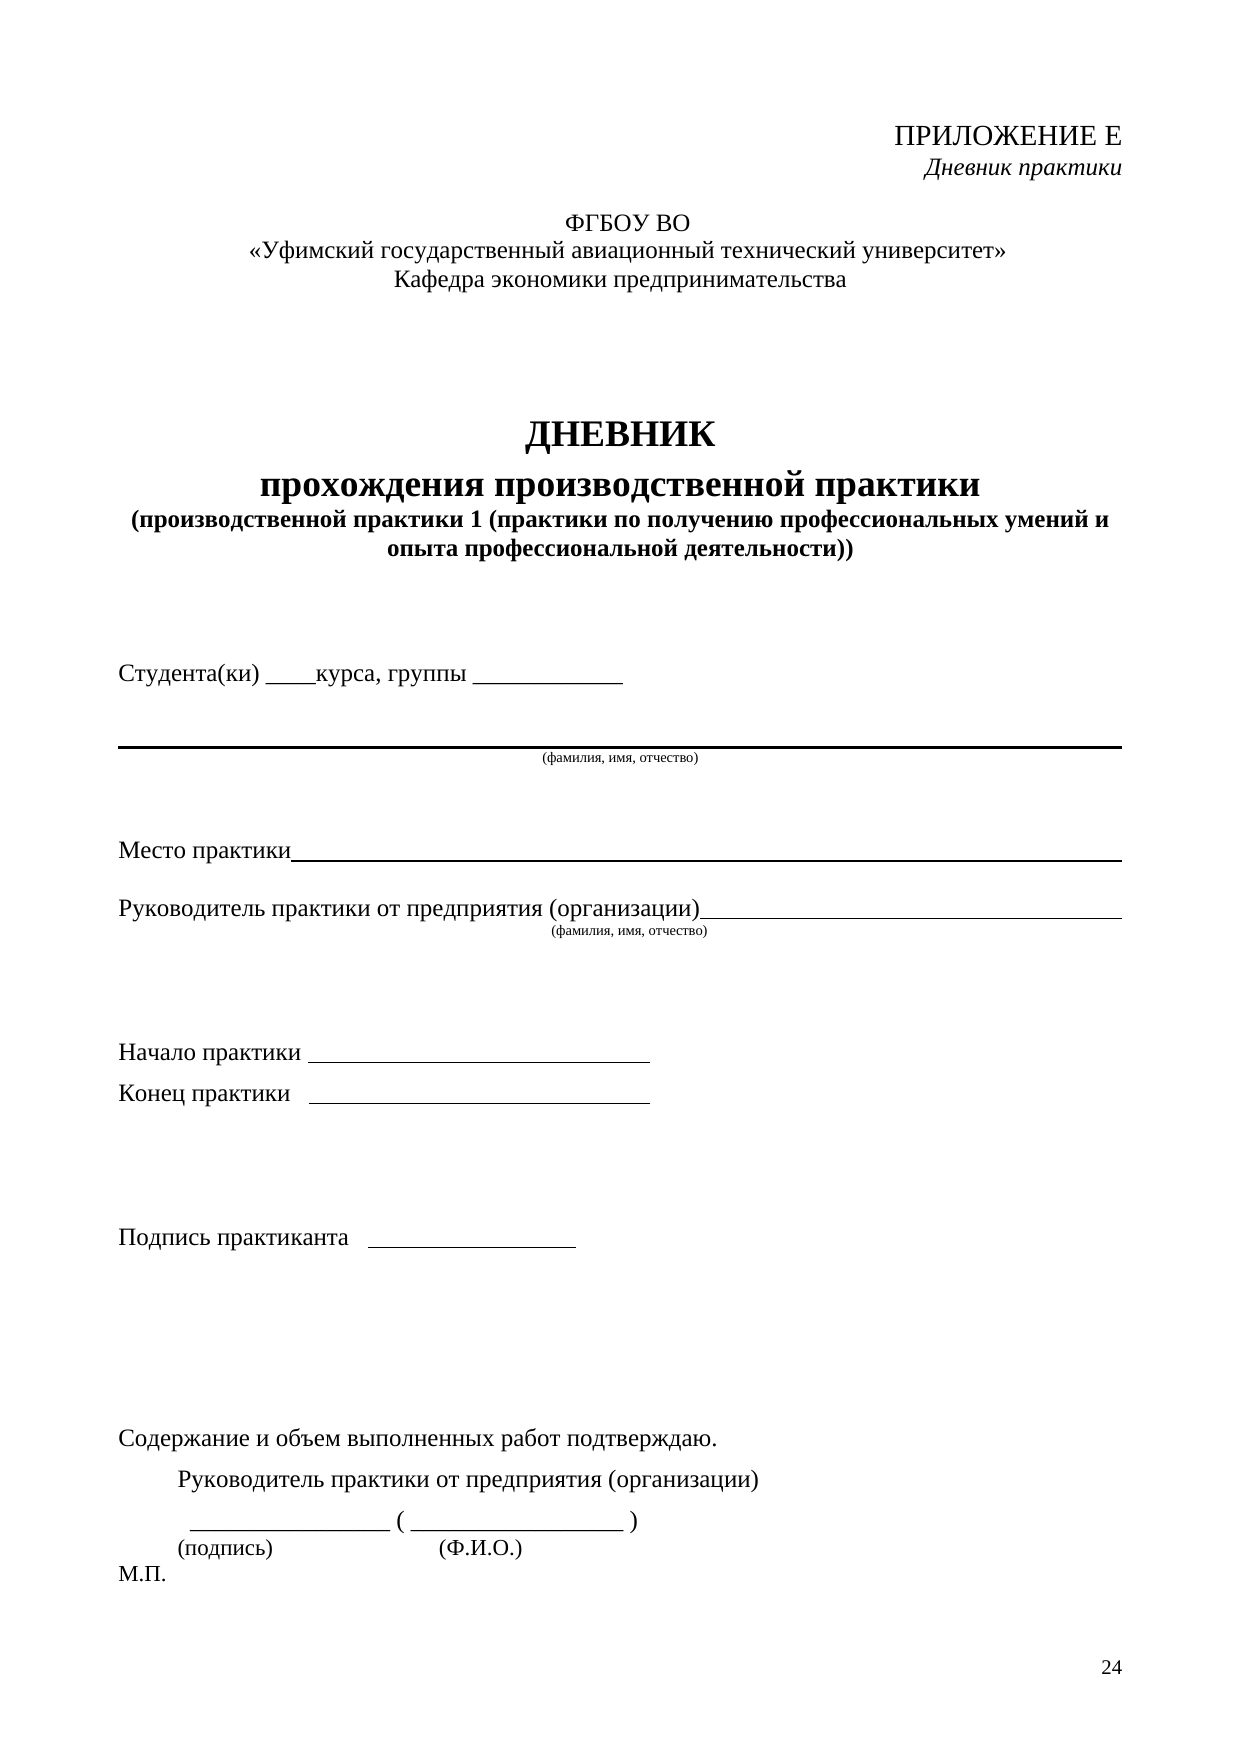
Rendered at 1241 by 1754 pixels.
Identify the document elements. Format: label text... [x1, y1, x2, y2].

text Место практики [118, 835, 1122, 864]
text ________________ ( _________________ ) [118, 1505, 1128, 1534]
subtitle ДНЕВНИК [118, 412, 1122, 455]
text «Уфимский государственный авиационный технический университет» [148, 236, 1107, 264]
text (фамилия, имя, отчество) [118, 749, 1122, 778]
text (фамилия, имя, отчество) [118, 922, 1122, 950]
text Приложение Е [118, 118, 1122, 152]
text Кафедра экономики предпринимательства [118, 264, 1122, 292]
text Начало практики [118, 1037, 1122, 1065]
text Содержание и объем выполненных работ подтверждаю. [118, 1423, 1122, 1452]
text Руководитель практики от предприятия (организации) [118, 893, 1122, 922]
text (производственной практики 1 (практики по получению профессиональных умений и опыта профессиональной деятельности)) [118, 504, 1122, 562]
text Конец практики [118, 1078, 1122, 1107]
text Студента(ки) ____курса, группы ____________ [118, 658, 1122, 686]
text ФГБОУ ВО [148, 209, 1107, 236]
text Руководитель практики от предприятия (организации) [118, 1464, 1128, 1493]
text Подпись практиканта [118, 1222, 1122, 1250]
text Дневник практики [118, 152, 1122, 180]
text М.П. [118, 1561, 1122, 1587]
text (подпись) (Ф.И.О.) [118, 1534, 1128, 1561]
text прохождения производственной практики [118, 461, 1122, 504]
